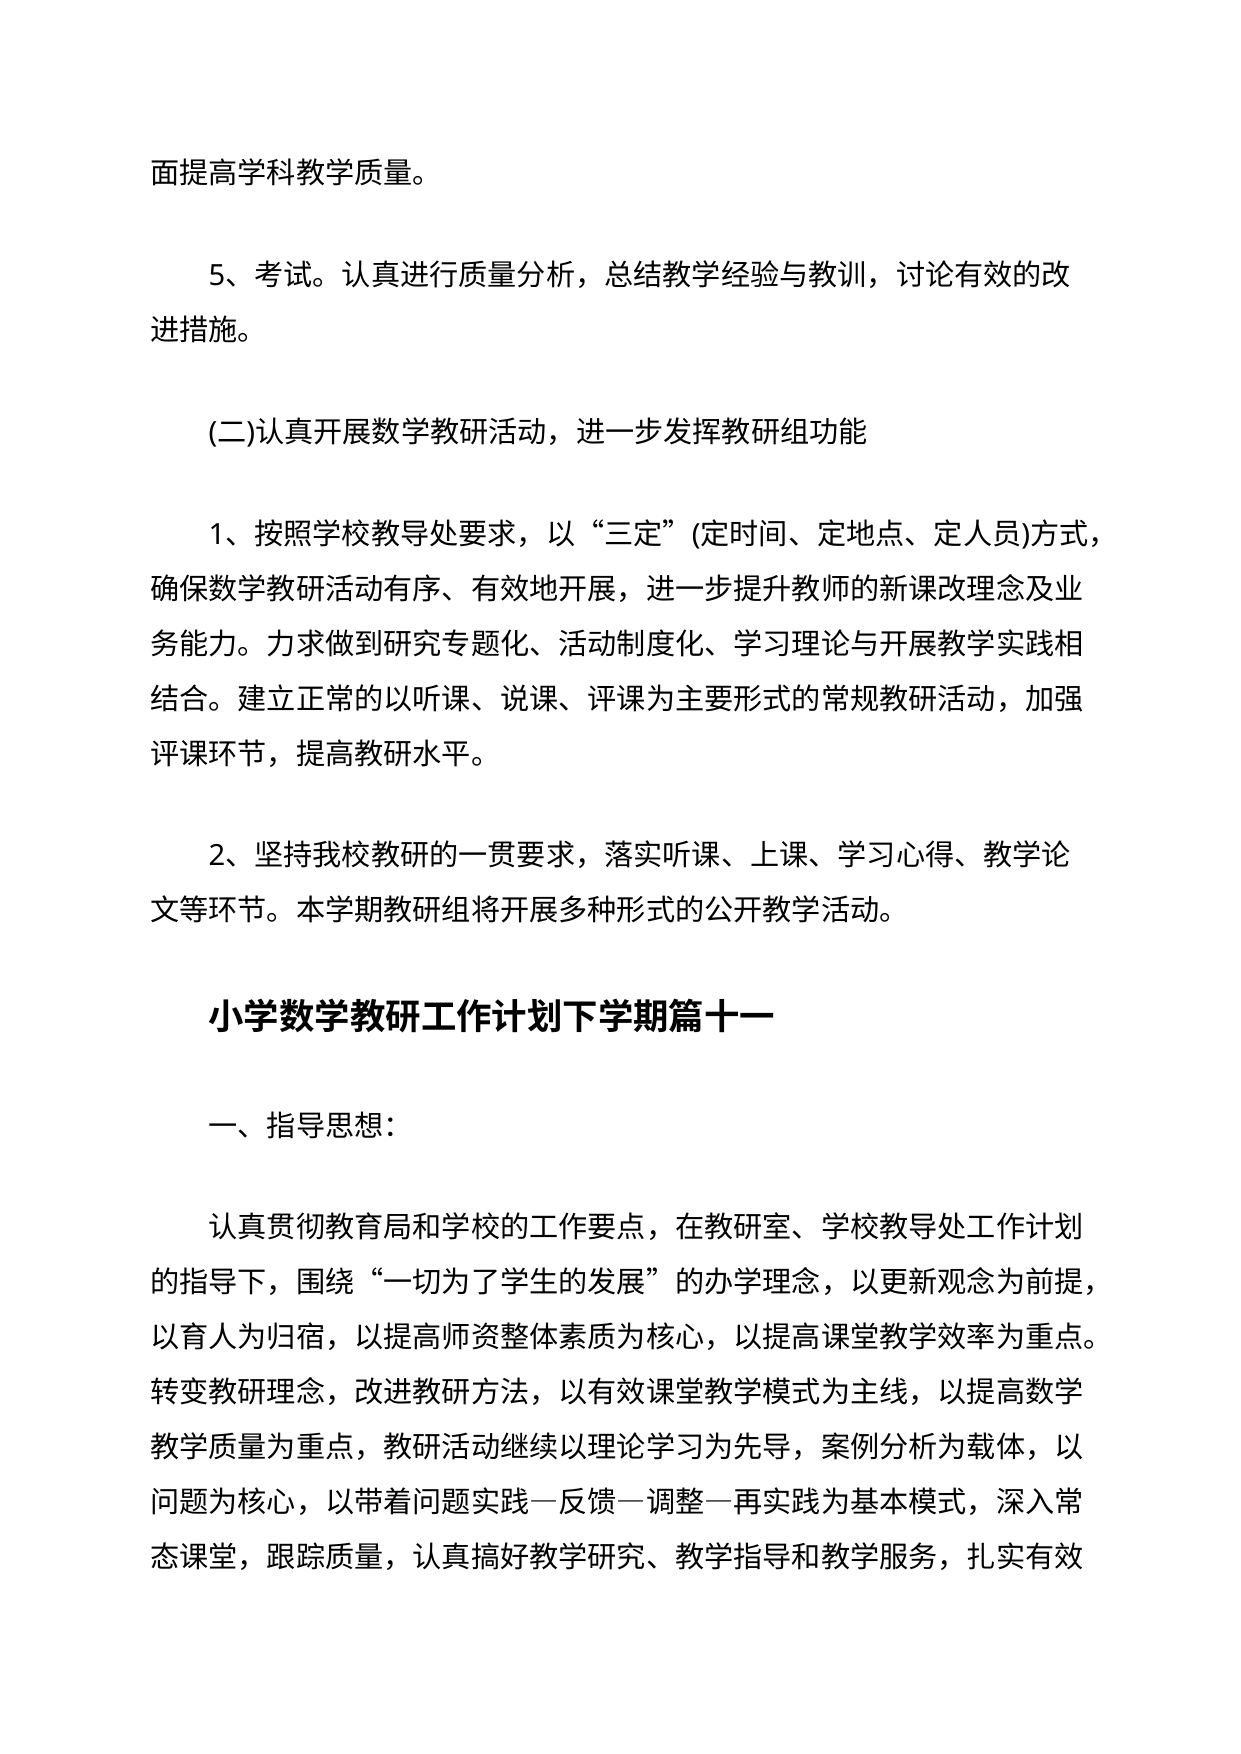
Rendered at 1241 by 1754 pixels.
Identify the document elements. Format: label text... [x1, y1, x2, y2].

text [150, 150, 1090, 192]
text (二)认真开展数学教研活动，进一步发挥教研组功能 [150, 408, 1090, 451]
text 1、按照学校教导处要求，以“三定”(定时间、定地点、定人员)方式，确保数学教研活动有序、有效地开展，进一步提升教师的新课改理念及业务能力。力求做到研究专题化、活动制度化、学习理论与开展教学实践相结合。建立正常的以听课、说课、评课为主要形式的常规教研活动，加强评课环节，提高教研水平。 [150, 511, 1090, 772]
text 2、坚持我校教研的一贯要求，落实听课、上课、学习心得、教学论文等环节。本学期教研组将开展多种形式的公开教学活动。 [150, 832, 1090, 929]
text 5、考试。认真进行质量分析，总结教学经验与教训，讨论有效的改进措施。 [150, 252, 1090, 349]
text 小学数学教研工作计划下学期篇十一 [150, 989, 1090, 1040]
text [150, 1204, 1090, 1576]
text 一、指导思想： [150, 1102, 1090, 1144]
